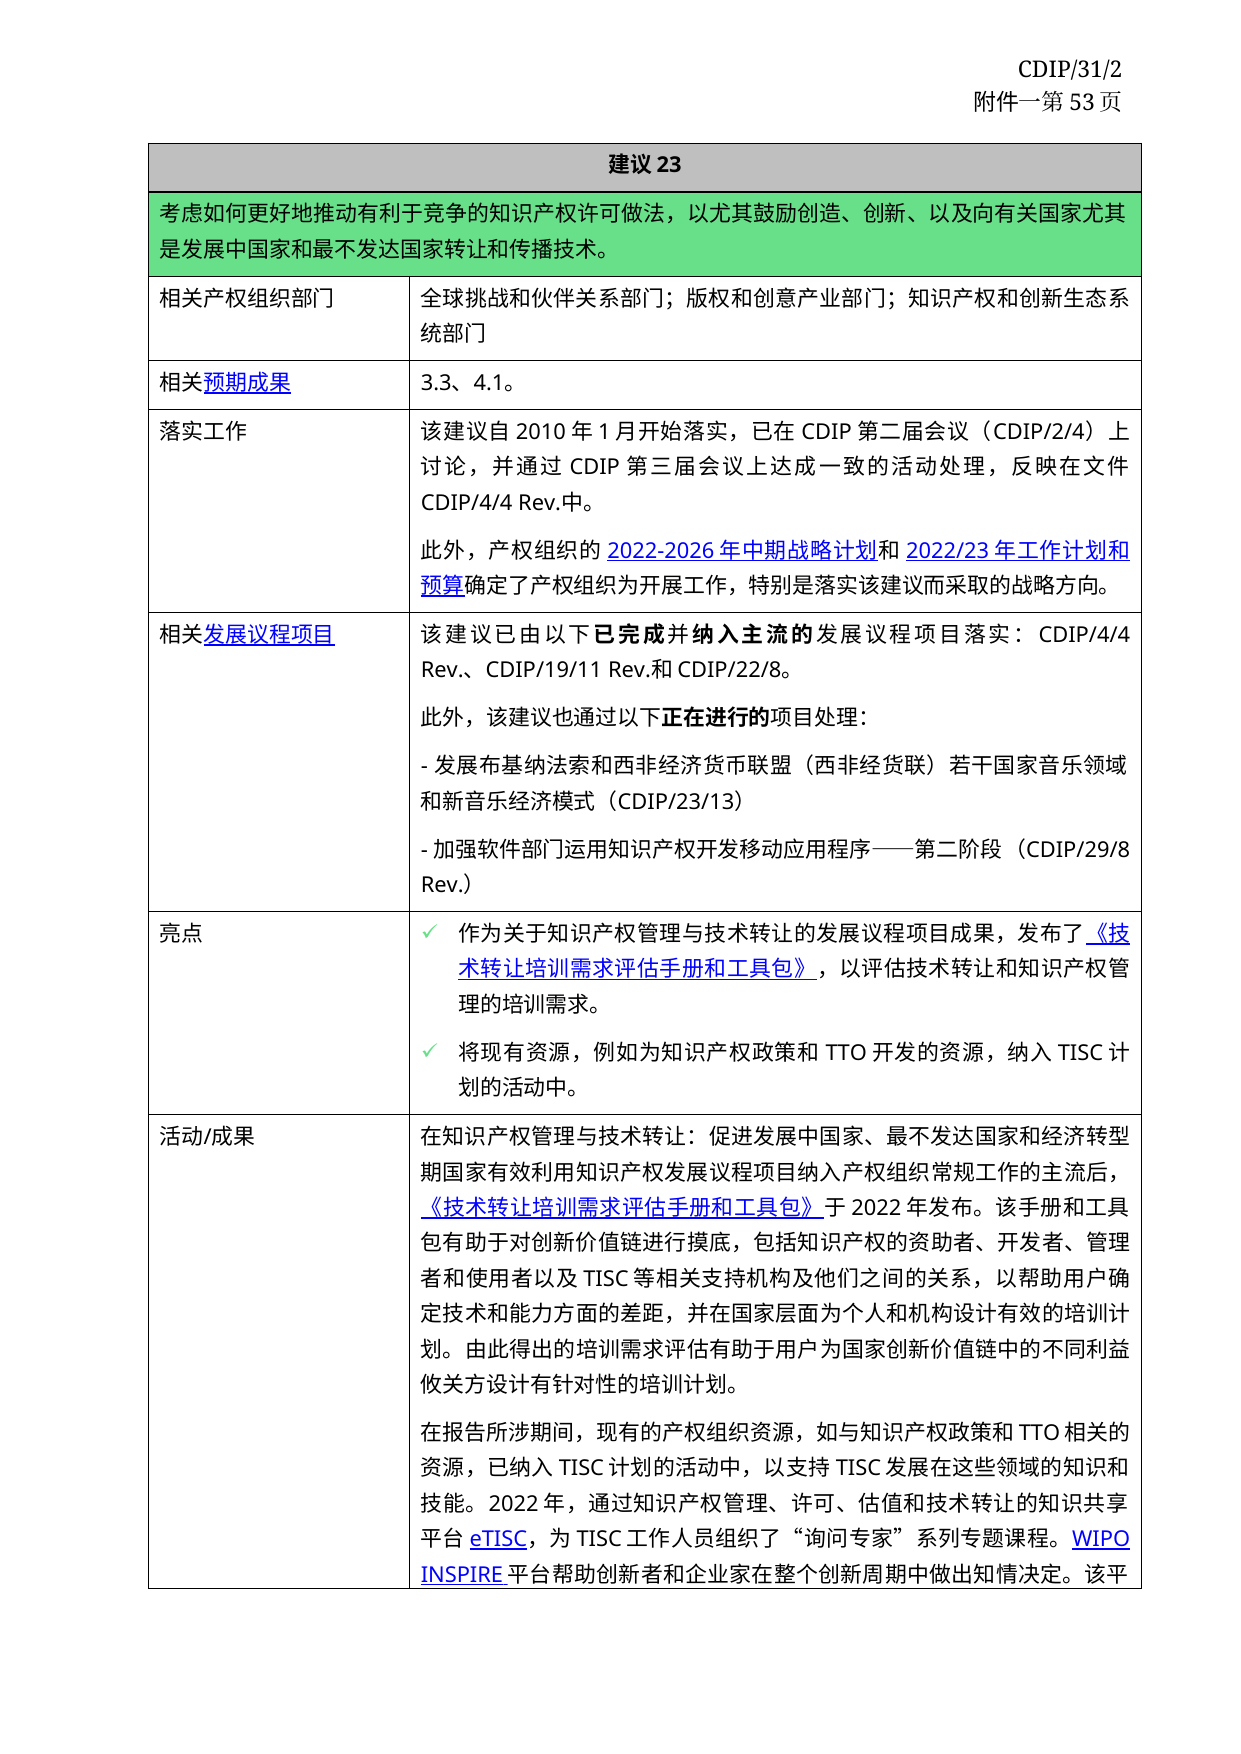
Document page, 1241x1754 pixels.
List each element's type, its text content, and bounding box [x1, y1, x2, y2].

table_cell 亮点 [149, 912, 409, 1114]
table_cell 相关发展议程项目 [149, 613, 409, 911]
table_cell 该建议已由以下已完成并纳入主流的发展议程项目落实：CDIP/4/4 Rev.、CDIP/19/11 Rev.和CDIP/22/8。 此外，该建议也通过以下正在进行的项目处理： - 发展布基纳法索和西非经济货币联盟（西非经货联）若干国家音乐领域和新音乐经济模式（CDIP/23/13） - 加强软件部门运用知识产权开发移动应用程序——第二阶段（CDIP/29/8 Rev.） [410, 613, 1141, 911]
table_cell 落实工作 [149, 410, 409, 612]
table_header 建议23 [149, 144, 1141, 191]
table_cell 活动/成果 [149, 1115, 409, 1588]
table_cell 3.3、4.1。 [410, 361, 1141, 409]
table_cell 全球挑战和伙伴关系部门；版权和创意产业部门；知识产权和创新生态系统部门 [410, 277, 1141, 360]
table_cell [410, 1115, 1141, 1588]
table_cell 相关预期成果 [149, 361, 409, 409]
table_cell 作为关于知识产权管理与技术转让的发展议程项目成果，发布了《技术转让培训需求评估手册和工具包》，以评估技术转让和知识产权管理的培训需求。 将现有资源，例如为知识产权政策和TTO开发的资源，纳入TISC计划的活动中。 [410, 912, 1141, 1114]
table_cell 相关产权组织部门 [149, 277, 409, 360]
table_cell 该建议自2010年1月开始落实，已在CDIP第二届会议（CDIP/2/4）上讨论，并通过CDIP第三届会议上达成一致的活动处理，反映在文件CDIP/4/4 Rev.中。 此外，产权组织的2022-2026年中期战略计划和2022/23年工作计划和预算确定了产权组织为开展工作，特别是落实该建议而采取的战略方向。 [410, 410, 1141, 612]
table_cell 考虑如何更好地推动有利于竞争的知识产权许可做法，以尤其鼓励创造、创新、以及向有关国家尤其是发展中国家和最不发达国家转让和传播技术。 [149, 193, 1141, 276]
